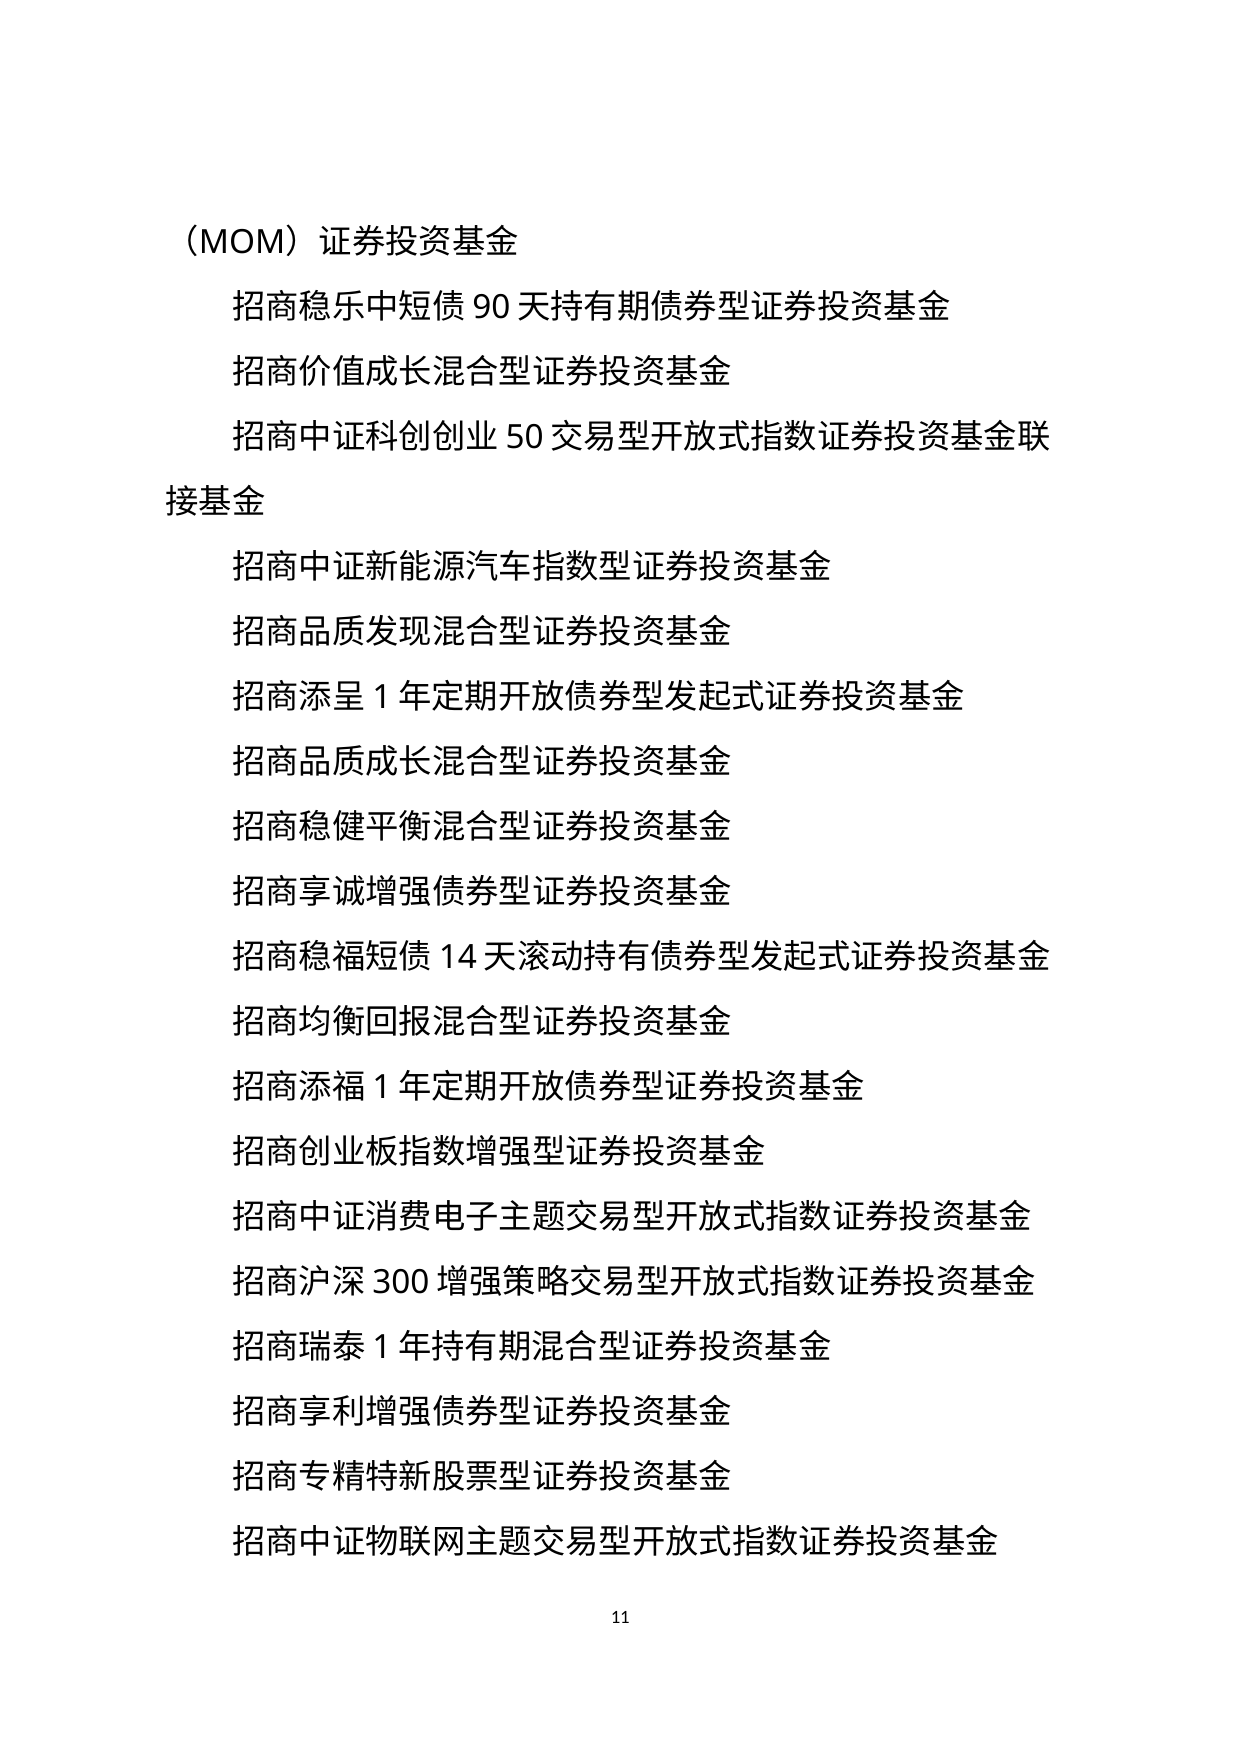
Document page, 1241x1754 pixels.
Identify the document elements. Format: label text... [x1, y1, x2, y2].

text 招商瑞泰1年持有期混合型证券投资基金 [165, 1312, 1075, 1377]
text 招商享利增强债券型证券投资基金 [165, 1377, 1075, 1442]
text 招商中证物联网主题交易型开放式指数证券投资基金 [165, 1507, 1075, 1572]
text 招商添福1年定期开放债券型证券投资基金 [165, 1052, 1075, 1117]
text 招商品质成长混合型证券投资基金 [165, 727, 1075, 792]
text 招商稳福短债14天滚动持有债券型发起式证券投资基金 [165, 922, 1075, 987]
text 招商均衡回报混合型证券投资基金 [165, 987, 1075, 1052]
text 招商中证科创创业50交易型开放式指数证券投资基金联接基金 [165, 402, 1075, 532]
text 招商享诚增强债券型证券投资基金 [165, 857, 1075, 922]
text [165, 207, 1075, 272]
text 招商沪深300增强策略交易型开放式指数证券投资基金 [165, 1247, 1075, 1312]
text 招商创业板指数增强型证券投资基金 [165, 1117, 1075, 1182]
text 招商品质发现混合型证券投资基金 [165, 597, 1075, 662]
text 招商中证消费电子主题交易型开放式指数证券投资基金 [165, 1182, 1075, 1247]
text 招商稳健平衡混合型证券投资基金 [165, 792, 1075, 857]
text 招商稳乐中短债90天持有期债券型证券投资基金 [165, 272, 1075, 337]
text 招商专精特新股票型证券投资基金 [165, 1442, 1075, 1507]
text 招商价值成长混合型证券投资基金 [165, 337, 1075, 402]
text 招商添呈1年定期开放债券型发起式证券投资基金 [165, 662, 1075, 727]
text 招商中证新能源汽车指数型证券投资基金 [165, 532, 1075, 597]
